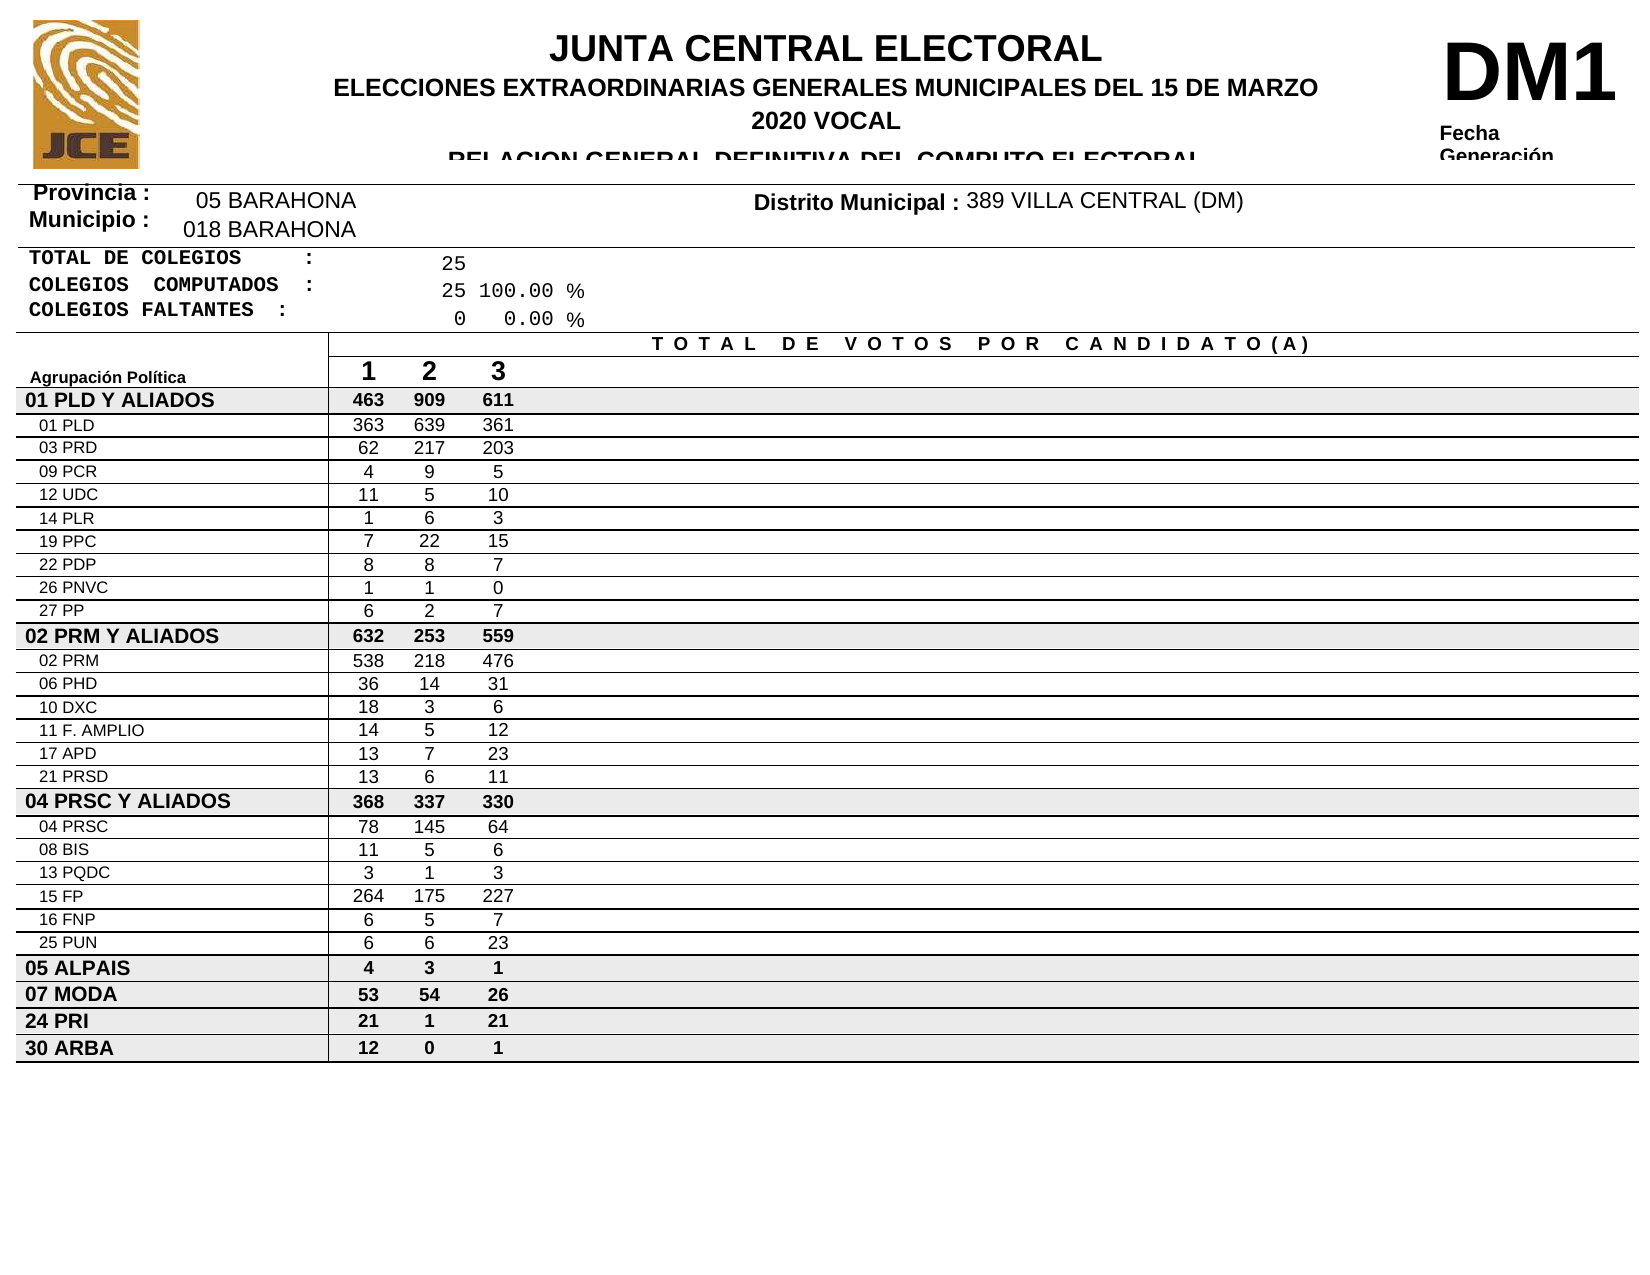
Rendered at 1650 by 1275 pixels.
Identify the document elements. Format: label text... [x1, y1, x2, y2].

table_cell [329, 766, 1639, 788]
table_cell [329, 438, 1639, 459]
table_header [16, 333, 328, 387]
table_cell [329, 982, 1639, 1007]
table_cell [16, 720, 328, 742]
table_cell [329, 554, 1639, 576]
text 018 BARAHONA [183, 216, 361, 242]
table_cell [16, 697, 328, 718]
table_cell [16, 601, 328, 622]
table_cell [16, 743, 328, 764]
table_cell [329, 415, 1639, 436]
text 0 0.00 % [454, 306, 1650, 332]
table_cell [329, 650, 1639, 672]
text 25 [441, 253, 1650, 276]
text 05 BARAHONA [196, 187, 361, 214]
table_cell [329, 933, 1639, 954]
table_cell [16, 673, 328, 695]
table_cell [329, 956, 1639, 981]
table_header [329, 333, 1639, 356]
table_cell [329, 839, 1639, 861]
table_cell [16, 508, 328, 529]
text Provincia : Municipio : [29, 185, 157, 233]
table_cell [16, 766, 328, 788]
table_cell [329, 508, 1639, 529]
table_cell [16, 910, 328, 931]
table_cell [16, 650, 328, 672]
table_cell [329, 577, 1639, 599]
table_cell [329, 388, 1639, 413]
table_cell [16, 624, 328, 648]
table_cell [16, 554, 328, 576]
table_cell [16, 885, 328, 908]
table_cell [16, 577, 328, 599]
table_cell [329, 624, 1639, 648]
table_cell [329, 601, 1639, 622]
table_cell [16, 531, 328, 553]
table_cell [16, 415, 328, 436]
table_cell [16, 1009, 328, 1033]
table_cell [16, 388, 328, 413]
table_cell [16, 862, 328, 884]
text 25 100.00 % [441, 278, 1650, 303]
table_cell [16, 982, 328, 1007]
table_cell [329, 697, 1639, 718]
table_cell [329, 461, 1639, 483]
text Distrito Municipal : 389 VILLA CENTRAL (DM) [753, 187, 1650, 215]
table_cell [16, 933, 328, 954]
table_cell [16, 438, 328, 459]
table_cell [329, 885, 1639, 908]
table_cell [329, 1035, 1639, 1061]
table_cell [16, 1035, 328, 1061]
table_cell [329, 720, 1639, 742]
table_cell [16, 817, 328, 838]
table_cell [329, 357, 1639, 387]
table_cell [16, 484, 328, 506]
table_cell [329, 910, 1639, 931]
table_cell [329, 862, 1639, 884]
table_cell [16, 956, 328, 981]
picture [32, 20, 140, 169]
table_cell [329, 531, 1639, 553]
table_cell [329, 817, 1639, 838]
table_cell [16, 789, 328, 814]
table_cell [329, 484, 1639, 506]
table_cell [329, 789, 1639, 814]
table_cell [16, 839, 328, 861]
text TOTAL DE COLEGIOS : COLEGIOS COMPUTADOS : COLEGIOS FALTANTES : [29, 248, 315, 323]
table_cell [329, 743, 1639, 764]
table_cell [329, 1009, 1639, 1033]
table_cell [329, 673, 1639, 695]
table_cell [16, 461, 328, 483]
